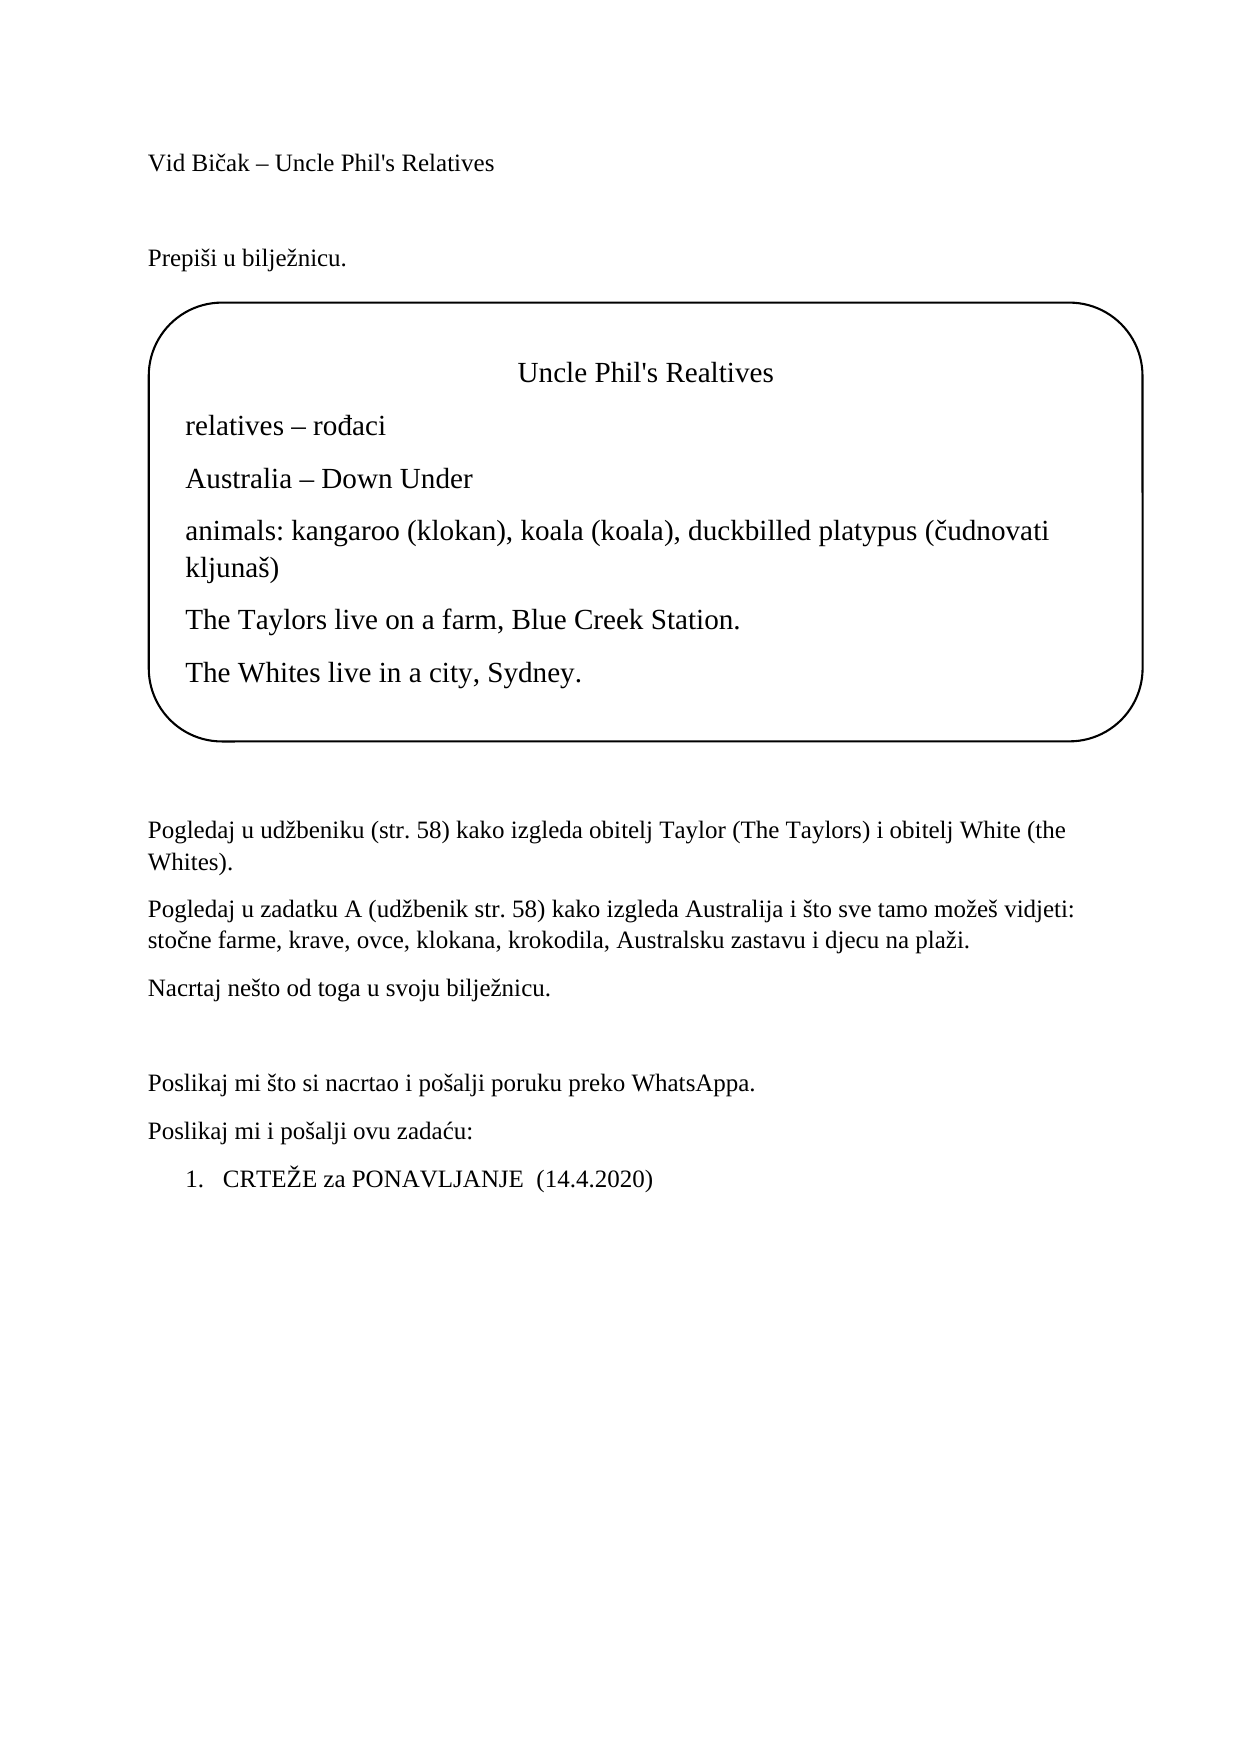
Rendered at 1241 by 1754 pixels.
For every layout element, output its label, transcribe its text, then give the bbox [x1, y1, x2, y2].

text Pogledaj u zadatku A (udžbenik str. 58) kako izgleda Australija i što sve tamo možeš vidjeti: stočne farme, krave, ovce, klokana, krokodila, Australsku zastavu i djecu na plaži. [148, 894, 1093, 954]
text Poslikaj mi i pošalji ovu zadaću: [148, 1116, 1093, 1145]
text Nacrtaj nešto od toga u svoju bilježnicu. [148, 973, 1093, 1002]
text Poslikaj mi što si nacrtao i pošalji poruku preko WhatsAppa. [148, 1068, 1093, 1097]
list CRTEŽE za PONAVLJANJE (14.4.2020) [185, 1164, 1093, 1193]
text Pogledaj u udžbeniku (str. 58) kako izgleda obitelj Taylor (The Taylors) i obitelj White (the Whites). [148, 816, 1093, 875]
text Prepiši u bilježnicu. [148, 243, 1093, 272]
text Vid Bičak – Uncle Phil's Relatives [148, 148, 1093, 176]
